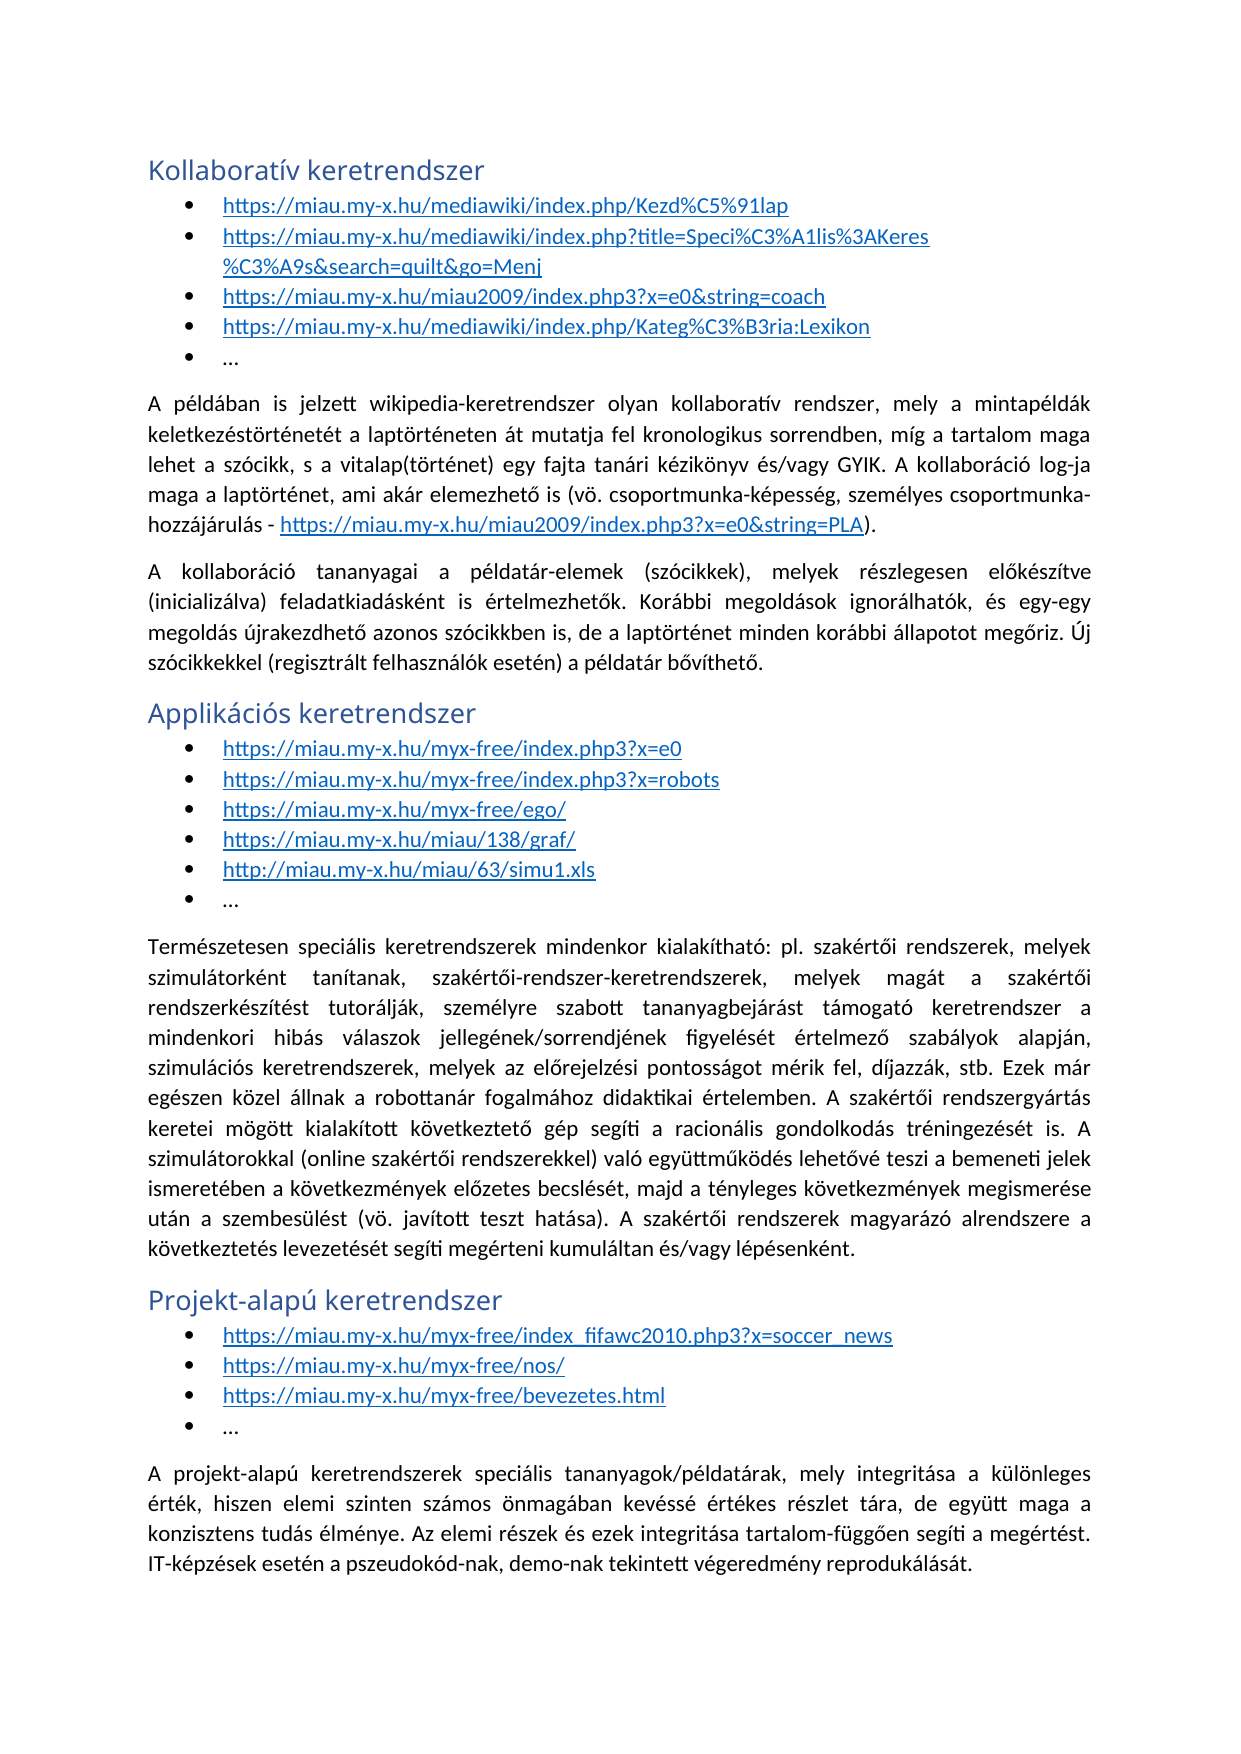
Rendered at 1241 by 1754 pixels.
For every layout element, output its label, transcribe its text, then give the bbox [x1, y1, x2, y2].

list https://miau.my-x.hu/myx-free/bevezetes.html [185, 1382, 1093, 1409]
list https://miau.my-x.hu/mediawiki/index.php/Kezd%C5%91lap [185, 192, 1093, 219]
list https://miau.my-x.hu/myx-free/index.php3?x=robots [185, 765, 1093, 793]
list http://miau.my-x.hu/miau/63/simu1.xls [185, 855, 1093, 883]
list https://miau.my-x.hu/miau2009/index.php3?x=e0&string=coach [185, 282, 1093, 310]
list https://miau.my-x.hu/mediawiki/index.php?title=Speci%C3%A1lis%3AKeres%C3%A9s&search=quilt&go=Menj [185, 222, 1093, 280]
list https://miau.my-x.hu/myx-free/nos/ [185, 1351, 1093, 1379]
subtitle Kollaboratív keretrendszer [148, 152, 1093, 189]
text Természetesen speciális keretrendszerek mindenkor kialakítható: pl. szakértői rendszerek, melyek szimulátorként tanítanak, szakértői-rendszer-keretrendszerek, melyek magát a szakértői rendszerkészítést tutorálják, személyre szabott tananyagbejárást támogató keretrendszer a mindenkori hibás válaszok jellegének/sorrendjének figyelését értelmező szabályok alapján, szimulációs keretrendszerek, melyek az előrejelzési pontosságot mérik fel, díjazzák, stb. Ezek már egészen közel állnak a robottanár fogalmához didaktikai értelemben. A szakértői rendszergyártás keretei mögött kialakított következtető gép segíti a racionális gondolkodás tréningezését is. A szimulátorokkal (online szakértői rendszerekkel) való együttműködés lehetővé teszi a bemeneti jelek ismeretében a következmények előzetes becslését, majd a tényleges következmények megismerése után a szembesülést (vö. javított teszt hatása). A szakértői rendszerek magyarázó alrendszere a következtetés levezetését segíti megérteni kumuláltan és/vagy lépésenként. [148, 932, 1093, 1262]
subtitle Projekt-alapú keretrendszer [148, 1281, 1093, 1318]
list https://miau.my-x.hu/mediawiki/index.php/Kateg%C3%B3ria:Lexikon [185, 312, 1093, 340]
text A példában is jelzett wikipedia-keretrendszer olyan kollaboratív rendszer, mely a mintapéldák keletkezéstörténetét a laptörténeten át mutatja fel kronologikus sorrendben, míg a tartalom maga lehet a szócikk, s a vitalap(történet) egy fajta tanári kézikönyv és/vagy GYIK. A kollaboráció log-ja maga a laptörténet, ami akár elemezhető is (vö. csoportmunka-képesség, személyes csoportmunka-hozzájárulás - https://miau.my-x.hu/miau2009/index.php3?x=e0&string=PLA). [148, 389, 1093, 538]
subtitle Applikációs keretrendszer [148, 695, 1093, 732]
list https://miau.my-x.hu/myx-free/index_fifawc2010.php3?x=soccer_news [185, 1321, 1093, 1349]
list https://miau.my-x.hu/miau/138/graf/ [185, 825, 1093, 853]
text A kollaboráció tananyagai a példatár-elemek (szócikkek), melyek részlegesen előkészítve (inicializálva) feladatkiadásként is értelmezhetők. Korábbi megoldások ignorálhatók, és egy-egy megoldás újrakezdhető azonos szócikkben is, de a laptörténet minden korábbi állapotot megőriz. Új szócikkekkel (regisztrált felhasználók esetén) a példatár bővíthető. [148, 557, 1093, 676]
text A projekt-alapú keretrendszerek speciális tananyagok/példatárak, mely integritása a különleges érték, hiszen elemi szinten számos önmagában kevéssé értékes részlet tára, de együtt maga a konzisztens tudás élménye. Az elemi részek és ezek integritása tartalom-függően segíti a megértést. IT-képzések esetén a pszeudokód-nak, demo-nak tekintett végeredmény reprodukálását. [148, 1459, 1093, 1577]
list https://miau.my-x.hu/myx-free/ego/ [185, 795, 1093, 823]
list … [185, 343, 1093, 371]
list https://miau.my-x.hu/myx-free/index.php3?x=e0 [185, 734, 1093, 762]
list … [185, 886, 1093, 913]
list … [185, 1412, 1093, 1440]
